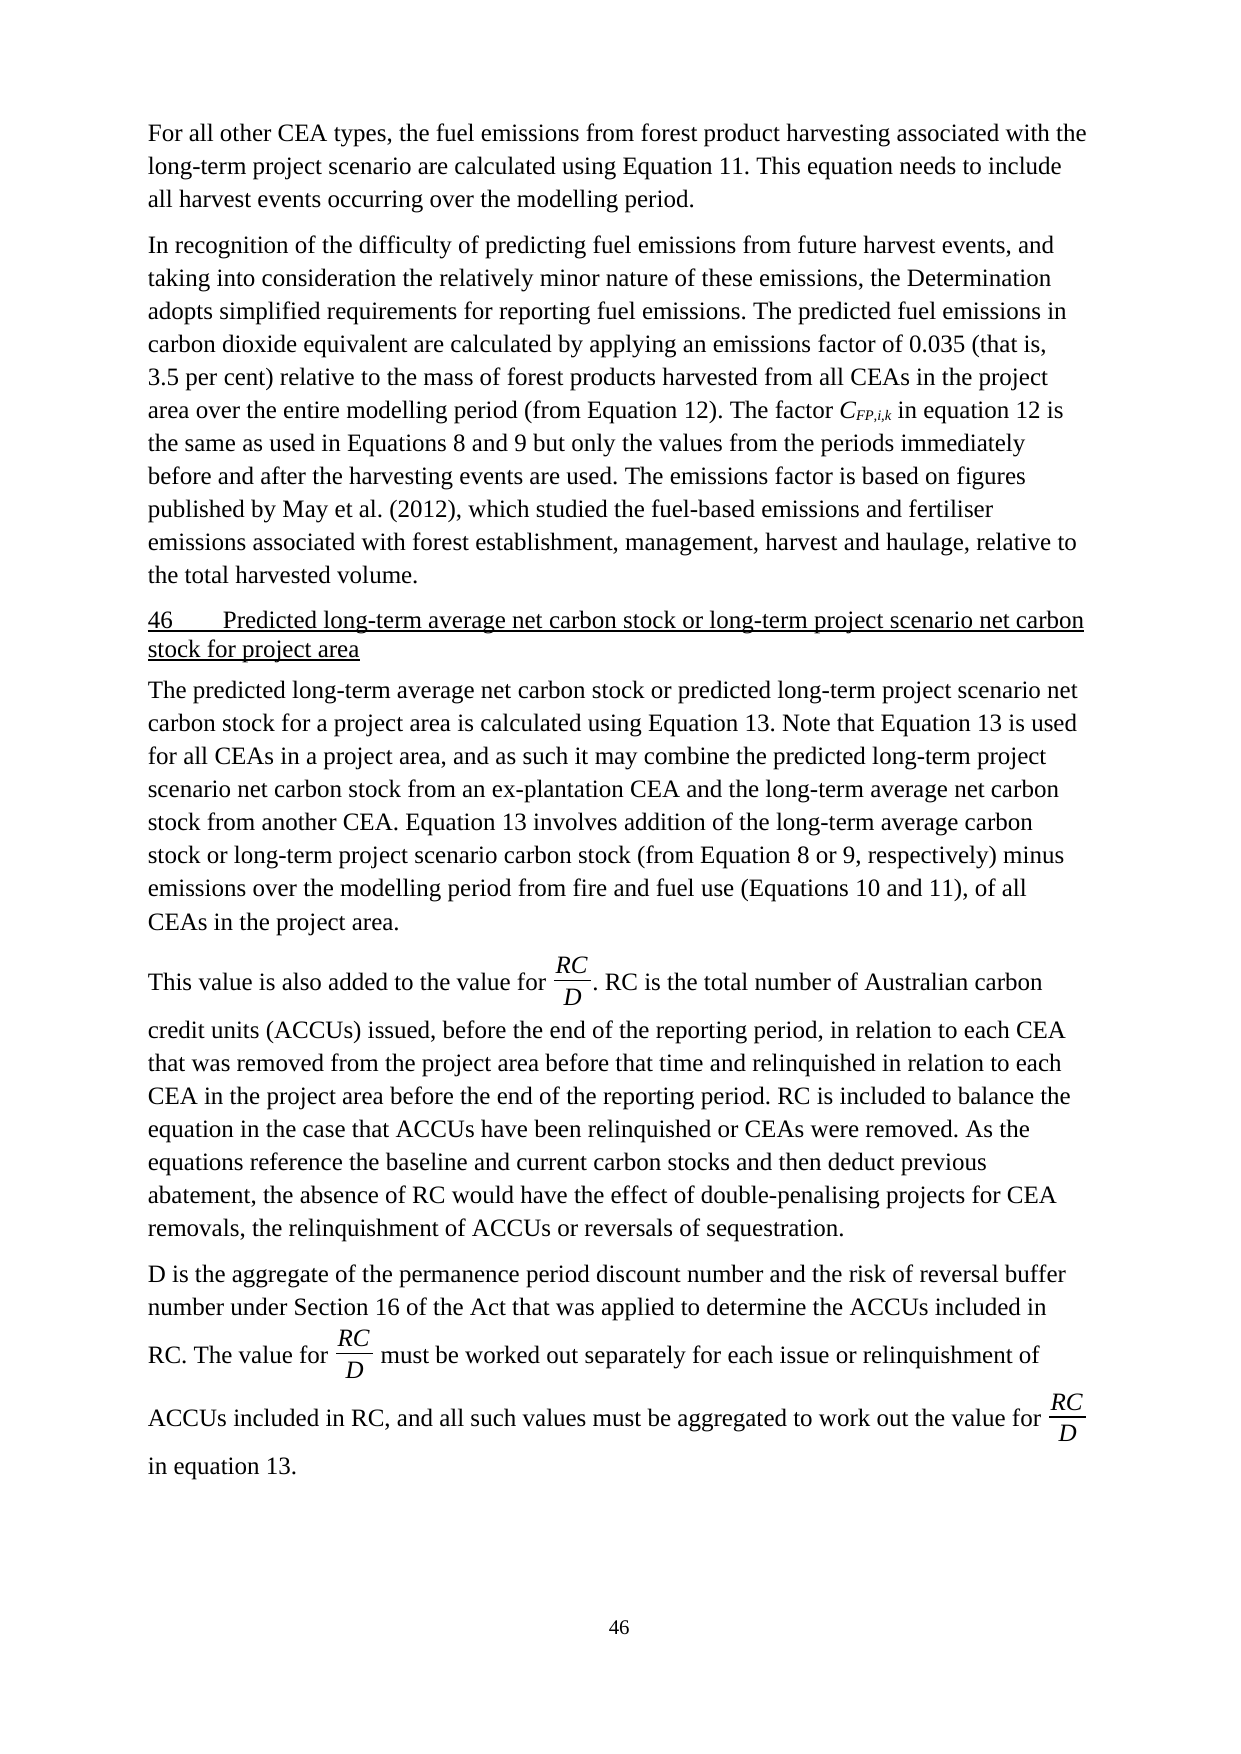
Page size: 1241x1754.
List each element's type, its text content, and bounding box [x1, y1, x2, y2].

text D is the aggregate of the permanence period discount number and the risk of reversal buffer number under Section 16 of the Act that was applied to determine the ACCUs included in RC. The value for must be worked out separately for each issue or relinquishment of ACCUs included in RC, and all such values must be aggregated to work out the value for in equation 13. [148, 1259, 1090, 1480]
text This value is also added to the value for . RC is the total number of Australian carbon credit units (ACCUs) issued, before the end of the reporting period, in relation to each CEA that was removed from the project area before that time and relinquished in relation to each CEA in the project area before the end of the reporting period. RC is included to balance the equation in the case that ACCUs have been relinquished or CEAs were removed. As the equations reference the baseline and current carbon stocks and then deduct previous abatement, the absence of RC would have the effect of double-penalising projects for CEA removals, the relinquishment of ACCUs or reversals of sequestration. [148, 952, 1090, 1242]
text The predicted long-term average net carbon stock or predicted long-term project scenario net carbon stock for a project area is calculated using Equation 13. Note that Equation 13 is used for all CEAs in a project area, and as such it may combine the predicted long-term project scenario net carbon stock from an ex-plantation CEA and the long-term average net carbon stock from another CEA. Equation 13 involves addition of the long-term average carbon stock or long-term project scenario carbon stock (from Equation 8 or 9, respectively) minus emissions over the modelling period from fire and fuel use (Equations 10 and 11), of all CEAs in the project area. [148, 675, 1090, 935]
text 46 Predicted long-term average net carbon stock or long-term project scenario net carbon stock for project area [148, 605, 1090, 663]
text For all other CEA types, the fuel emissions from forest product harvesting associated with the long-term project scenario are calculated using Equation 11. This equation needs to include all harvest events occurring over the modelling period. [148, 118, 1090, 213]
text In recognition of the difficulty of predicting fuel emissions from future harvest events, and taking into consideration the relatively minor nature of these emissions, the Determination adopts simplified requirements for reporting fuel emissions. The predicted fuel emissions in carbon dioxide equivalent are calculated by applying an emissions factor of 0.035 (that is, 3.5 per cent) relative to the mass of forest products harvested from all CEAs in the project area over the entire modelling period (from Equation 12). The factor CFP,i,k in equation 12 is the same as used in Equations 8 and 9 but only the values from the periods immediately before and after the harvesting events are used. The emissions factor is based on figures published by May et al. (2012), which studied the fuel-based emissions and fertiliser emissions associated with forest establishment, management, harvest and haulage, relative to the total harvested volume. [148, 230, 1090, 589]
